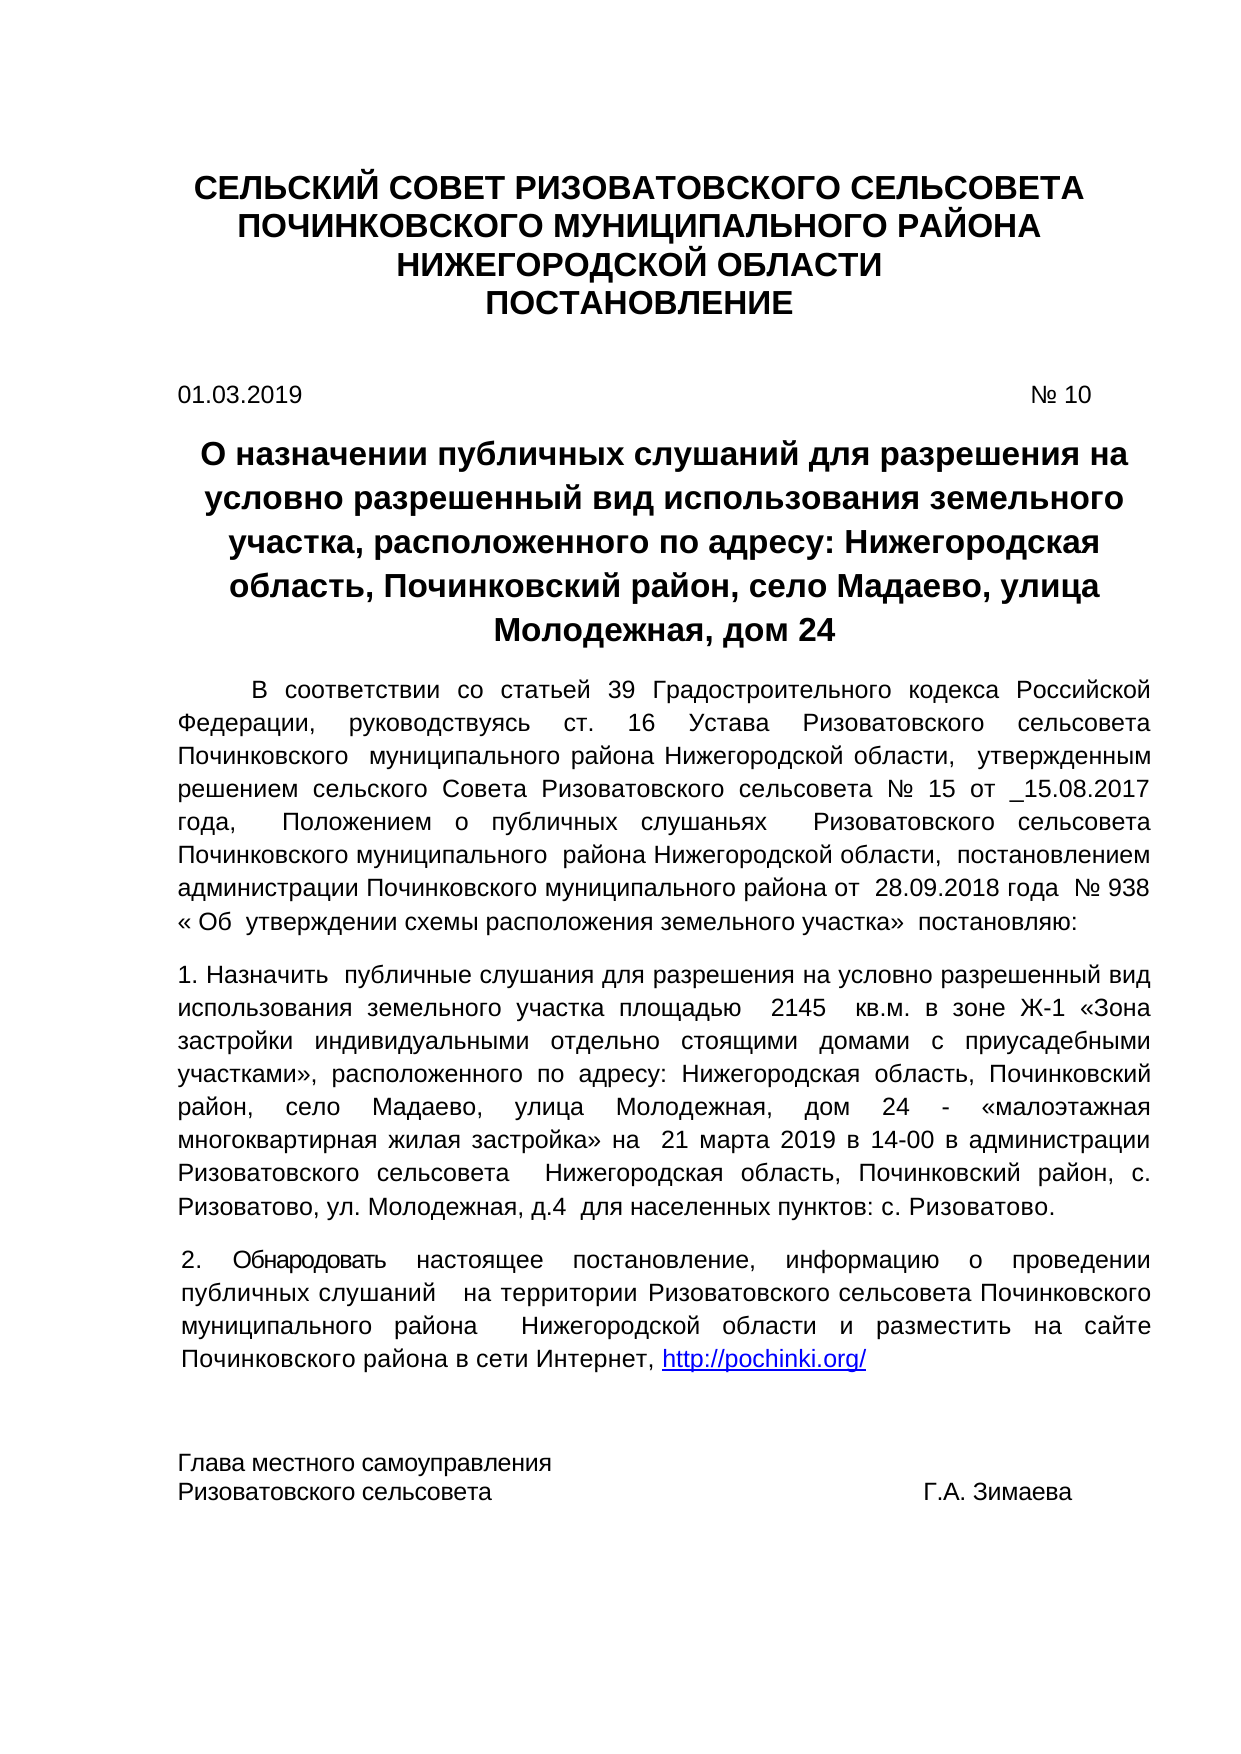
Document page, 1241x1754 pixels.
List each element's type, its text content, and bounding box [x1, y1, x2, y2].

text Глава местного самоуправления [177, 1448, 1152, 1477]
text 1. Назначить публичные слушания для разрешения на условно разрешенный вид использования земельного участка площадью 2145 кв.м. в зоне Ж-1 «Зона застройки индивидуальными отдельно стоящими домами с приусадебными участками», расположенного по адресу: Нижегородская область, Починковский район, село Мадаево, улица Молодежная, дом 24 - «малоэтажная многоквартирная жилая застройка» на 21 марта 2019 в 14-00 в администрации Ризоватовского сельсовета Нижегородская область, Починковский район, с. Ризоватово, ул. Молодежная, д.4 для населенных пунктов: с. Ризоватово. [177, 960, 1152, 1220]
list 2. Обнародовать настоящее постановление, информацию о проведении публичных слушаний на территории Ризоватовского сельсовета Починковского муниципального района Нижегородской области и разместить на сайте Починковского района в сети Интернет, http://pochinki.org/ [181, 1245, 1152, 1373]
table_header СЕЛЬСКИЙ СОВЕТ РИЗОВАТОВСКОГО СЕЛЬСОВЕТА ПОЧИНКОВСКОГО МУНИЦИПАЛЬНОГО РАЙОНА НИЖЕГОРОДСКОЙ ОБЛАСТИ ПОСТАНОВЛЕНИЕ 01.03.2019 № 10 [166, 118, 1113, 434]
text В соответствии со статьей 39 Градостроительного кодекса Российской Федерации, руководствуясь ст. 16 Устава Ризоватовского сельсовета Починковского муниципального района Нижегородской области, утвержденным решением сельского Совета Ризоватовского сельсовета № 15 от _15.08.2017 года, Положением о публичных слушаньях Ризоватовского сельсовета Починковского муниципального района Нижегородской области, постановлением администрации Починковского муниципального района от 28.09.2018 года № 938 « Об утверждении схемы расположения земельного участка» постановляю: [177, 675, 1152, 935]
text О назначении публичных слушаний для разрешения на условно разрешенный вид использования земельного участка, расположенного по адресу: Нижегородская область, Починковский район, село Мадаево, улица Молодежная, дом 24 [177, 434, 1152, 649]
text Ризоватовского сельсовета Г.А. Зимаева [177, 1477, 1152, 1505]
